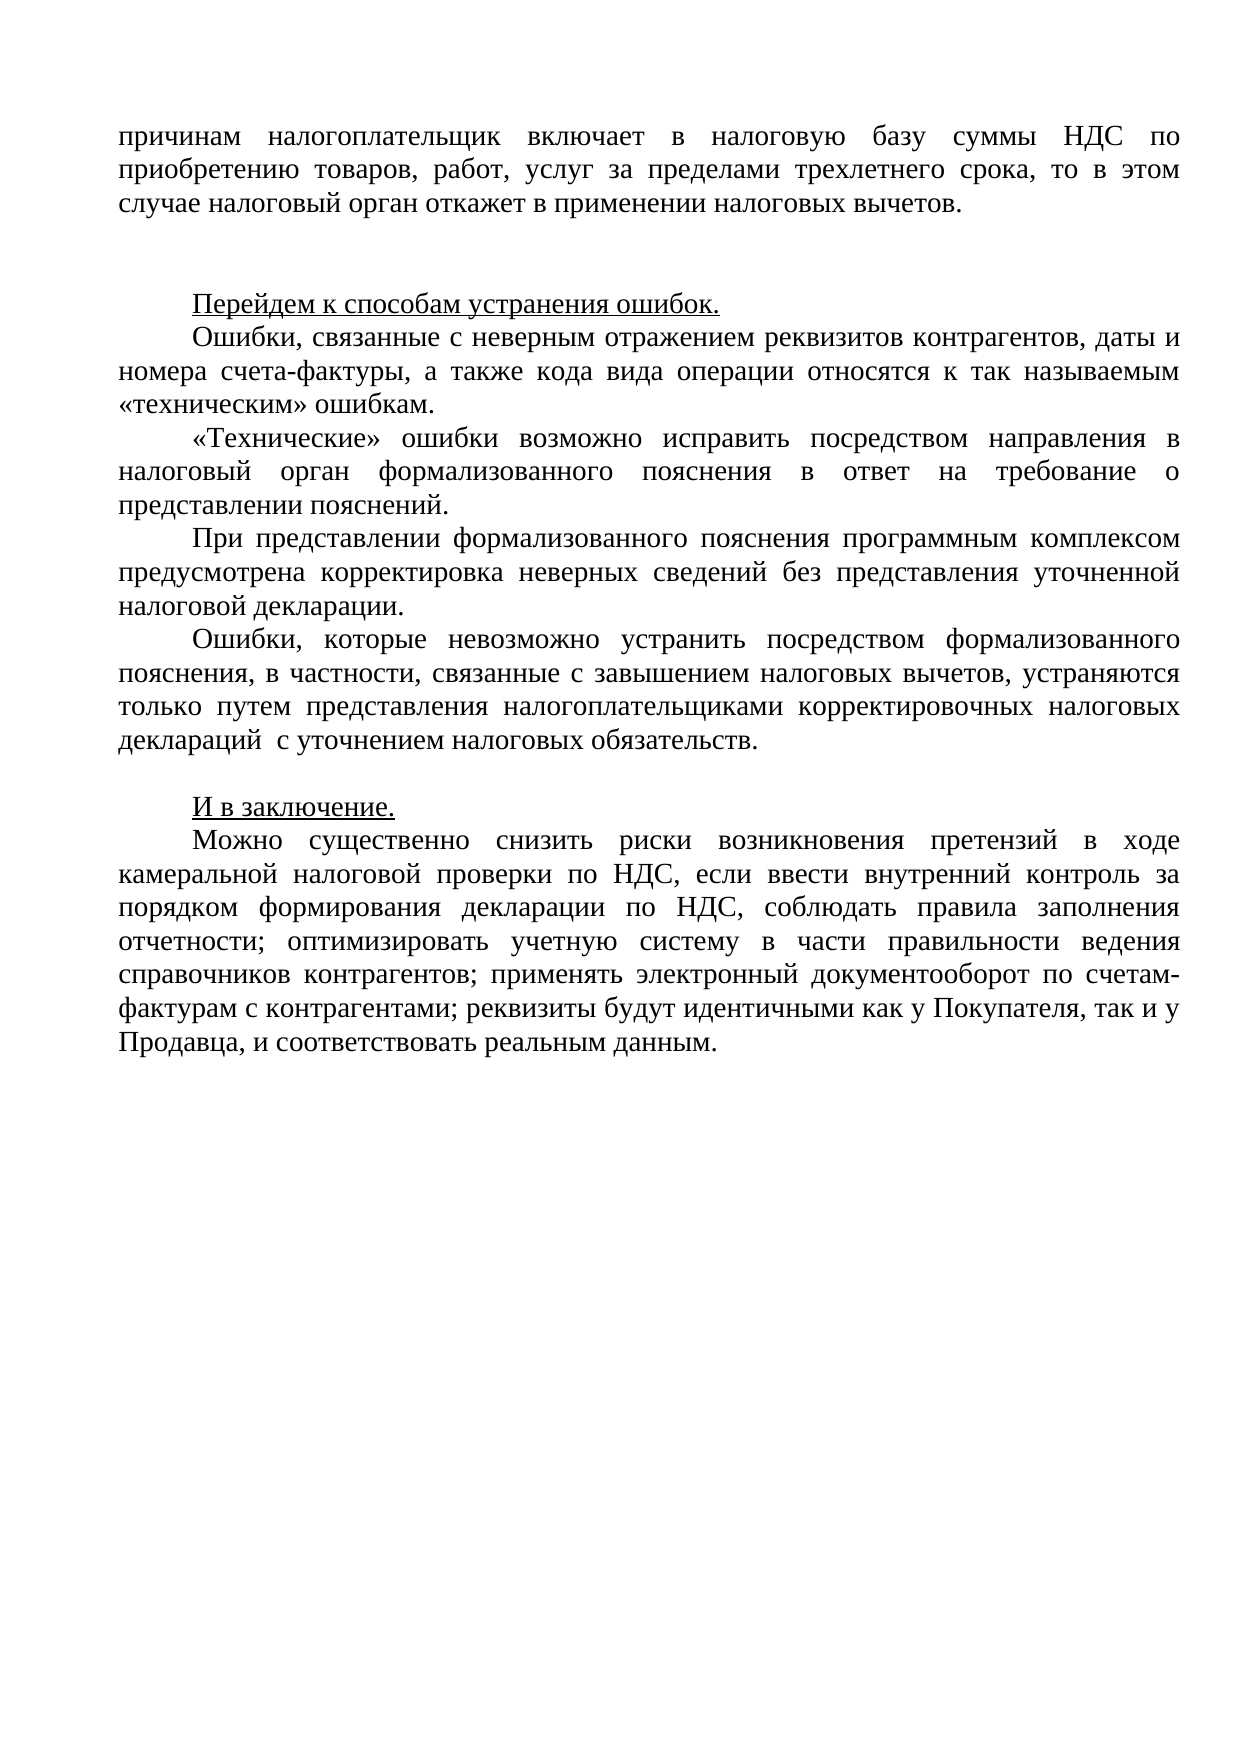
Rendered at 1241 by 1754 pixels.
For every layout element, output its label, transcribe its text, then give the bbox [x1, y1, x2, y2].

text Можно существенно снизить риски возникновения претензий в ходе камеральной налоговой проверки по НДС, если ввести внутренний контроль за порядком формирования декларации по НДС, соблюдать правила заполнения отчетности; оптимизировать учетную систему в части правильности ведения справочников контрагентов; применять электронный документооборот по счетам-фактурам с контрагентами; реквизиты будут идентичными как у Покупателя, так и у Продавца, и соответствовать реальным данным. [118, 822, 1181, 1057]
text Ошибки, которые невозможно устранить посредством формализованного пояснения, в частности, связанные с завышением налоговых вычетов, устраняются только путем представления налогоплательщиками корректировочных налоговых деклараций с уточнением налоговых обязательств. [118, 621, 1181, 755]
text При представлении формализованного пояснения программным комплексом предусмотрена корректировка неверных сведений без представления уточненной налоговой декларации. [118, 521, 1181, 621]
text «Технические» ошибки возможно исправить посредством направления в налоговый орган формализованного пояснения в ответ на требование о представлении пояснений. [118, 420, 1181, 521]
text Перейдем к способам устранения ошибок. [118, 286, 1181, 319]
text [118, 118, 1181, 219]
text И в заключение. [118, 789, 1181, 822]
text Ошибки, связанные с неверным отражением реквизитов контрагентов, даты и номера счета-фактуры, а также кода вида операции относятся к так называемым «техническим» ошибкам. [118, 319, 1181, 420]
